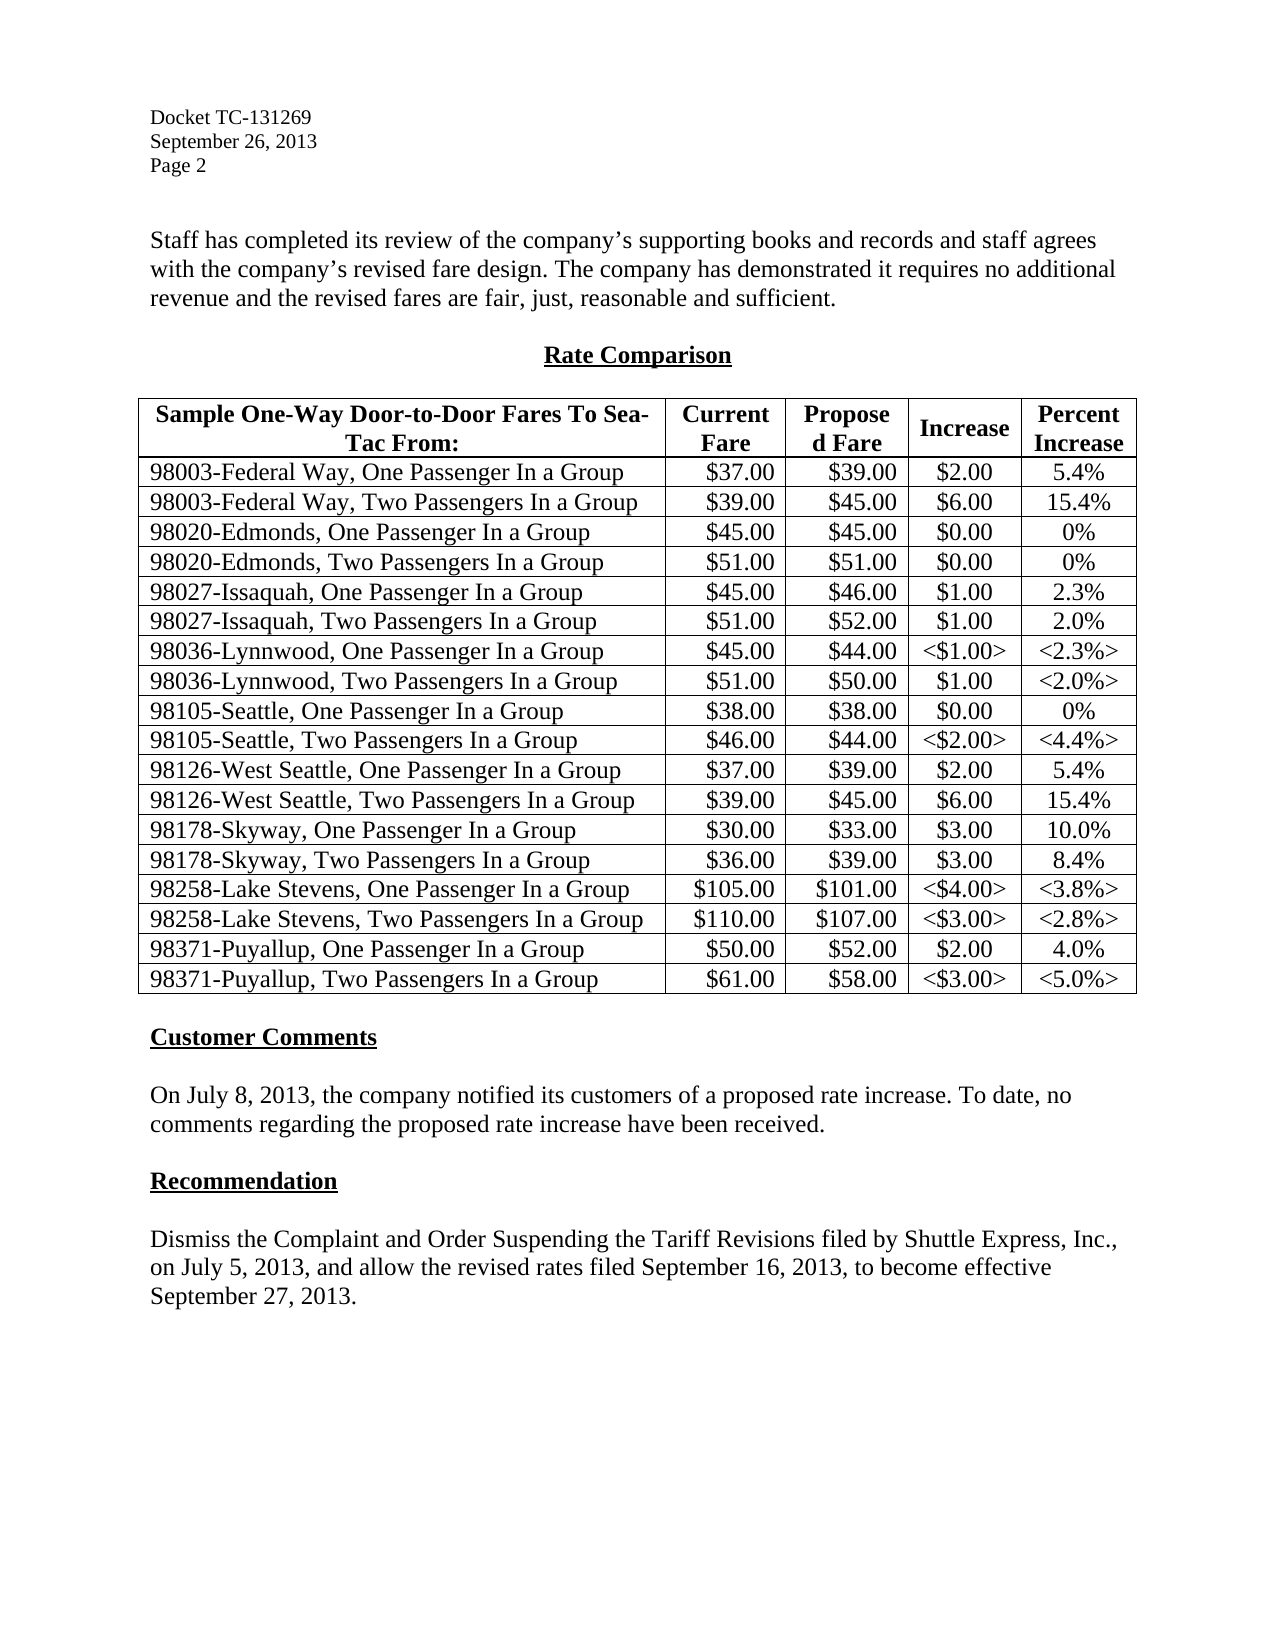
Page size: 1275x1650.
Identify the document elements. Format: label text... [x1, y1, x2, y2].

table_cell 98258-Lake Stevens, Two Passengers In a Group [139, 904, 665, 933]
table_cell $0.00 [909, 517, 1021, 546]
table_cell $45.00 [666, 577, 785, 605]
table_cell 98105-Seattle, Two Passengers In a Group [139, 726, 665, 754]
table_cell $0.00 [909, 547, 1021, 576]
table_cell <2.3%> [1022, 636, 1136, 665]
table_cell $50.00 [786, 666, 908, 695]
table_header Proposed Fare [786, 399, 908, 456]
table_cell $39.00 [786, 458, 908, 486]
table_cell 15.4% [1022, 785, 1136, 814]
table_cell $44.00 [786, 636, 908, 665]
table_cell 15.4% [1022, 487, 1136, 516]
text Recommendation [150, 1166, 1125, 1195]
table_cell 10.0% [1022, 815, 1136, 844]
table_cell 2.3% [1022, 577, 1136, 605]
table_cell $105.00 [666, 875, 785, 903]
table_cell 5.4% [1022, 458, 1136, 486]
table_cell $107.00 [786, 904, 908, 933]
table_cell $51.00 [666, 666, 785, 695]
table_cell $30.00 [666, 815, 785, 844]
text Rate Comparison [150, 340, 1125, 369]
table_cell $52.00 [786, 934, 908, 963]
table_cell <2.8%> [1022, 904, 1136, 933]
table_cell $46.00 [786, 577, 908, 605]
table_cell $0.00 [909, 696, 1021, 724]
table_cell <$4.00> [909, 875, 1021, 903]
table_cell $110.00 [666, 904, 785, 933]
table_cell 98020-Edmonds, Two Passengers In a Group [139, 547, 665, 576]
text Staff has completed its review of the company’s supporting books and records and staff agrees with the company’s revised fare design. The company has demonstrated it requires no additional revenue and the revised fares are fair, just, reasonable and sufficient. [150, 225, 1125, 312]
table_cell $37.00 [666, 755, 785, 784]
table_cell $61.00 [666, 964, 785, 993]
table_cell 98105-Seattle, One Passenger In a Group [139, 696, 665, 724]
table_cell $37.00 [666, 458, 785, 486]
table_cell 5.4% [1022, 755, 1136, 784]
table_cell <$3.00> [909, 904, 1021, 933]
table_cell $6.00 [909, 487, 1021, 516]
table_cell <$3.00> [909, 964, 1021, 993]
table_cell $45.00 [666, 517, 785, 546]
table_cell $2.00 [909, 458, 1021, 486]
table_cell 98126-West Seattle, One Passenger In a Group [139, 755, 665, 784]
table_cell $52.00 [786, 606, 908, 635]
table_cell $45.00 [786, 785, 908, 814]
text Customer Comments [150, 1022, 1125, 1051]
table_cell 2.0% [1022, 606, 1136, 635]
table_cell $46.00 [666, 726, 785, 754]
table_cell <3.8%> [1022, 875, 1136, 903]
table_cell $45.00 [786, 517, 908, 546]
table_header Percent Increase [1022, 399, 1136, 456]
table_cell $6.00 [909, 785, 1021, 814]
table_cell $36.00 [666, 845, 785, 873]
table_cell $1.00 [909, 577, 1021, 605]
table_cell 98371-Puyallup, Two Passengers In a Group [139, 964, 665, 993]
table_cell $1.00 [909, 606, 1021, 635]
table_cell $51.00 [786, 547, 908, 576]
table_cell 98003-Federal Way, One Passenger In a Group [139, 458, 665, 486]
table_cell $38.00 [786, 696, 908, 724]
table_cell $51.00 [666, 547, 785, 576]
table_header Sample One-Way Door-to-Door Fares To Sea-Tac From: [139, 399, 665, 456]
table_cell 98178-Skyway, One Passenger In a Group [139, 815, 665, 844]
table_cell $3.00 [909, 845, 1021, 873]
table_cell 98027-Issaquah, One Passenger In a Group [139, 577, 665, 605]
table_cell $3.00 [909, 815, 1021, 844]
table_cell <2.0%> [1022, 666, 1136, 695]
table_cell 4.0% [1022, 934, 1136, 963]
text On July 8, 2013, the company notified its customers of a proposed rate increase. To date, no comments regarding the proposed rate increase have been received. [150, 1080, 1125, 1137]
table_cell $51.00 [666, 606, 785, 635]
table_cell $39.00 [786, 755, 908, 784]
table_cell <4.4%> [1022, 726, 1136, 754]
table_cell $45.00 [666, 636, 785, 665]
table_cell 0% [1022, 696, 1136, 724]
table_cell 98020-Edmonds, One Passenger In a Group [139, 517, 665, 546]
table_cell $101.00 [786, 875, 908, 903]
table_cell $1.00 [909, 666, 1021, 695]
table_cell 98371-Puyallup, One Passenger In a Group [139, 934, 665, 963]
table_header Current Fare [666, 399, 785, 456]
table_cell 98027-Issaquah, Two Passengers In a Group [139, 606, 665, 635]
table_cell $44.00 [786, 726, 908, 754]
table_cell <5.0%> [1022, 964, 1136, 993]
table_cell 98003-Federal Way, Two Passengers In a Group [139, 487, 665, 516]
table_cell 8.4% [1022, 845, 1136, 873]
table_cell $2.00 [909, 755, 1021, 784]
table_cell $39.00 [666, 487, 785, 516]
table_cell $2.00 [909, 934, 1021, 963]
table_cell <$2.00> [909, 726, 1021, 754]
text Dismiss the Complaint and Order Suspending the Tariff Revisions filed by Shuttle Express, Inc., on July 5, 2013, and allow the revised rates filed September 16, 2013, to become effective September 27, 2013. [150, 1224, 1125, 1310]
table_cell 98258-Lake Stevens, One Passenger In a Group [139, 875, 665, 903]
table_cell $33.00 [786, 815, 908, 844]
table_cell <$1.00> [909, 636, 1021, 665]
table_cell 0% [1022, 547, 1136, 576]
table_cell 98036-Lynnwood, Two Passengers In a Group [139, 666, 665, 695]
table_cell 98126-West Seattle, Two Passengers In a Group [139, 785, 665, 814]
table_cell $45.00 [786, 487, 908, 516]
table_cell 98036-Lynnwood, One Passenger In a Group [139, 636, 665, 665]
table_cell $38.00 [666, 696, 785, 724]
table_cell 98178-Skyway, Two Passengers In a Group [139, 845, 665, 873]
table_cell $39.00 [666, 785, 785, 814]
table_cell $58.00 [786, 964, 908, 993]
table_cell 0% [1022, 517, 1136, 546]
table_cell $39.00 [786, 845, 908, 873]
table_cell $50.00 [666, 934, 785, 963]
table_header Increase [909, 399, 1021, 456]
